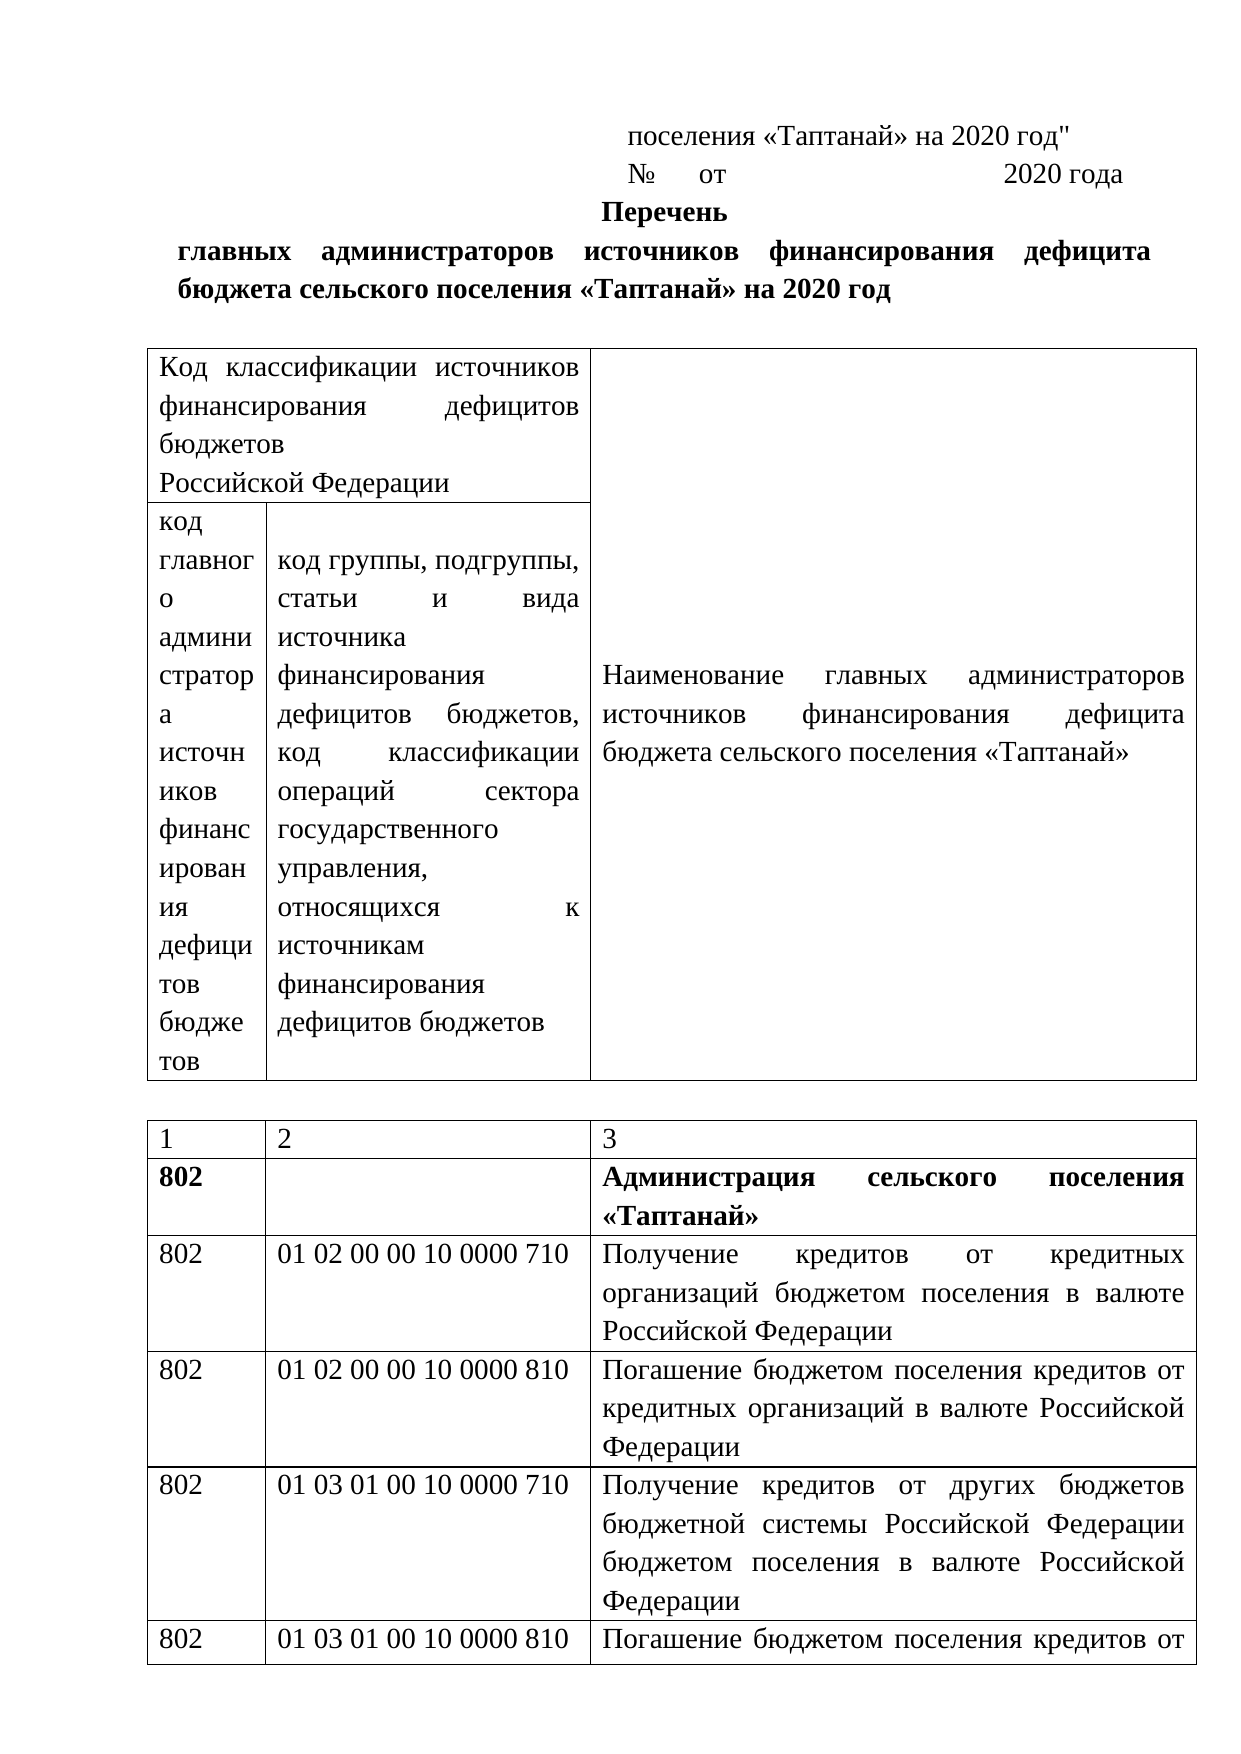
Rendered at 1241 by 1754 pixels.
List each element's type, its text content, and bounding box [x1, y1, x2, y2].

table_header 3 [591, 1121, 1196, 1158]
table_cell 802 [148, 1621, 265, 1664]
table_cell 802 [148, 1236, 265, 1351]
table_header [616, 118, 1154, 194]
table_cell Получение кредитов от других бюджетов бюджетной системы Российской Федерации бюджетом поселения в валюте Российской Федерации [591, 1468, 1196, 1620]
table_cell код главного администратора источников финансирования дефицитов бюджетов [148, 503, 266, 1080]
table_cell Погашение бюджетом поселения кредитов от кредитных организаций в валюте Российской Федерации [591, 1352, 1196, 1466]
table_header Наименование главных администраторов источников финансирования дефицита бюджета сельского поселения «Таптанай» [591, 349, 1196, 1080]
table_header 1 [148, 1121, 265, 1158]
table_cell 01 03 01 00 10 0000 710 [266, 1468, 590, 1620]
text Перечень [177, 194, 1152, 228]
table_cell 802 [148, 1468, 265, 1620]
table_cell 01 02 00 00 10 0000 810 [266, 1352, 590, 1466]
text главных администраторов источников финансирования дефицита бюджета сельского поселения «Таптанай» на 2020 год [177, 233, 1152, 305]
table_cell 802 [148, 1159, 265, 1235]
table_cell 01 02 00 00 10 0000 710 [266, 1236, 590, 1351]
table_cell Получение кредитов от кредитных организаций бюджетом поселения в валюте Российской Федерации [591, 1236, 1196, 1351]
table_header 2 [266, 1121, 590, 1158]
table_cell Администрация сельского поселения «Таптанай» [591, 1159, 1196, 1235]
table_header Код классификации источников финансирования дефицитов бюджетов Российской Федерации [148, 349, 590, 502]
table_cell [591, 1621, 1196, 1664]
table_cell 01 03 01 00 10 0000 810 [266, 1621, 590, 1664]
table_cell [266, 1159, 590, 1235]
table_cell код группы, подгруппы, статьи и вида источника финансирования дефицитов бюджетов, код классификации операций сектора государственного управления, относящихся к источникам финансирования дефицитов бюджетов [267, 503, 590, 1080]
table_cell 802 [148, 1352, 265, 1466]
